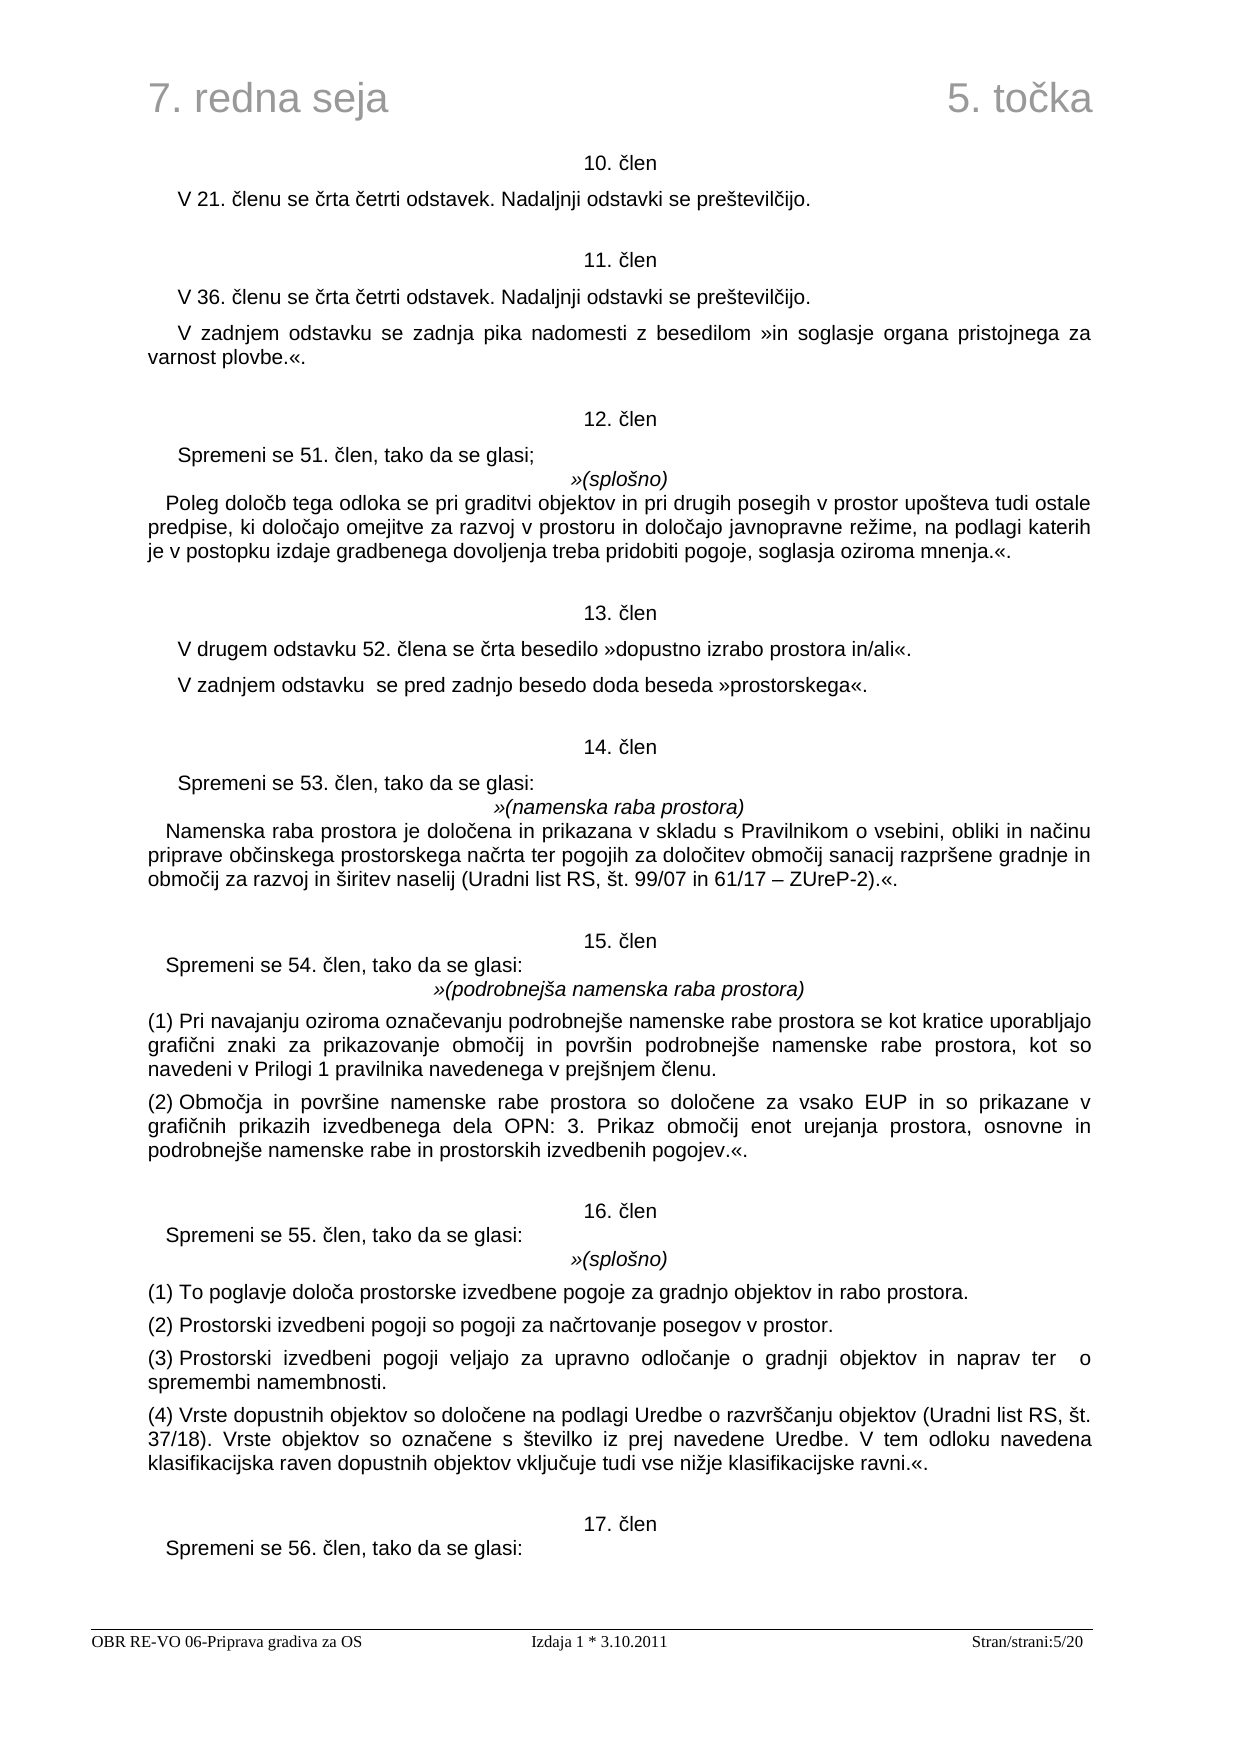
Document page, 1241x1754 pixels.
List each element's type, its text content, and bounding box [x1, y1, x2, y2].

text Spremeni se 51. člen, tako da se glasi; [148, 443, 1093, 467]
list člen [148, 248, 1093, 272]
list Prostorski izvedbeni pogoji so pogoji za načrtovanje posegov v prostor. [148, 1313, 1093, 1337]
text »(splošno) [148, 467, 1093, 491]
list Pri navajanju oziroma označevanju podrobnejše namenske rabe prostora se kot kratice uporabljajo grafični znaki za prikazovanje območij in površin podrobnejše namenske rabe prostora, kot so navedeni v Prilogi 1 pravilnika navedenega v prejšnjem členu. [148, 1009, 1093, 1081]
text »(podrobnejša namenska raba prostora) [148, 976, 1093, 1000]
text V 21. členu se črta četrti odstavek. Nadaljnji odstavki se preštevilčijo. [148, 187, 1093, 211]
text Poleg določb tega odloka se pri graditvi objektov in pri drugih posegih v prostor upošteva tudi ostale predpise, ki določajo omejitve za razvoj v prostoru in določajo javnopravne režime, na podlagi katerih je v postopku izdaje gradbenega dovoljenja treba pridobiti pogoje, soglasja oziroma mnenja.«. [148, 491, 1093, 563]
list člen [148, 735, 1093, 759]
list člen [148, 1199, 1093, 1223]
text »(splošno) [148, 1247, 1093, 1271]
text Spremeni se 56. člen, tako da se glasi: [148, 1536, 1093, 1560]
text »(namenska raba prostora) [148, 795, 1093, 819]
text Spremeni se 55. člen, tako da se glasi: [148, 1223, 1093, 1247]
list člen [148, 407, 1093, 431]
text Namenska raba prostora je določena in prikazana v skladu s Pravilnikom o vsebini, obliki in načinu priprave občinskega prostorskega načrta ter pogojih za določitev območij sanacij razpršene gradnje in območij za razvoj in širitev naselij (Uradni list RS, št. 99/07 in 61/17 – ZUreP-2).«. [148, 819, 1093, 891]
text V zadnjem odstavku se pred zadnjo besedo doda beseda »prostorskega«. [148, 673, 1093, 697]
list člen [148, 928, 1093, 952]
text Spremeni se 54. člen, tako da se glasi: [148, 952, 1093, 976]
list člen [148, 150, 1093, 174]
list Območja in površine namenske rabe prostora so določene za vsako EUP in so prikazane v grafičnih prikazih izvedbenega dela OPN: 3. Prikaz območij enot urejanja prostora, osnovne in podrobnejše namenske rabe in prostorskih izvedbenih pogojev.«. [148, 1090, 1093, 1162]
list člen [148, 600, 1093, 624]
list To poglavje določa prostorske izvedbene pogoje za gradnjo objektov in rabo prostora. [148, 1280, 1093, 1304]
list Prostorski izvedbeni pogoji veljajo za upravno odločanje o gradnji objektov in naprav ter o spremembi namembnosti. [148, 1346, 1093, 1394]
text Spremeni se 53. člen, tako da se glasi: [148, 771, 1093, 795]
text V drugem odstavku 52. člena se črta besedilo »dopustno izrabo prostora in/ali«. [148, 637, 1093, 661]
text V 36. členu se črta četrti odstavek. Nadaljnji odstavki se preštevilčijo. [148, 285, 1093, 309]
list člen [148, 1512, 1093, 1536]
list Vrste dopustnih objektov so določene na podlagi Uredbe o razvrščanju objektov (Uradni list RS, št. 37/18). Vrste objektov so označene s številko iz prej navedene Uredbe. V tem odloku navedena klasifikacijska raven dopustnih objektov vključuje tudi vse nižje klasifikacijske ravni.«. [148, 1402, 1093, 1474]
text V zadnjem odstavku se zadnja pika nadomesti z besedilom »in soglasje organa pristojnega za varnost plovbe.«. [148, 321, 1093, 369]
